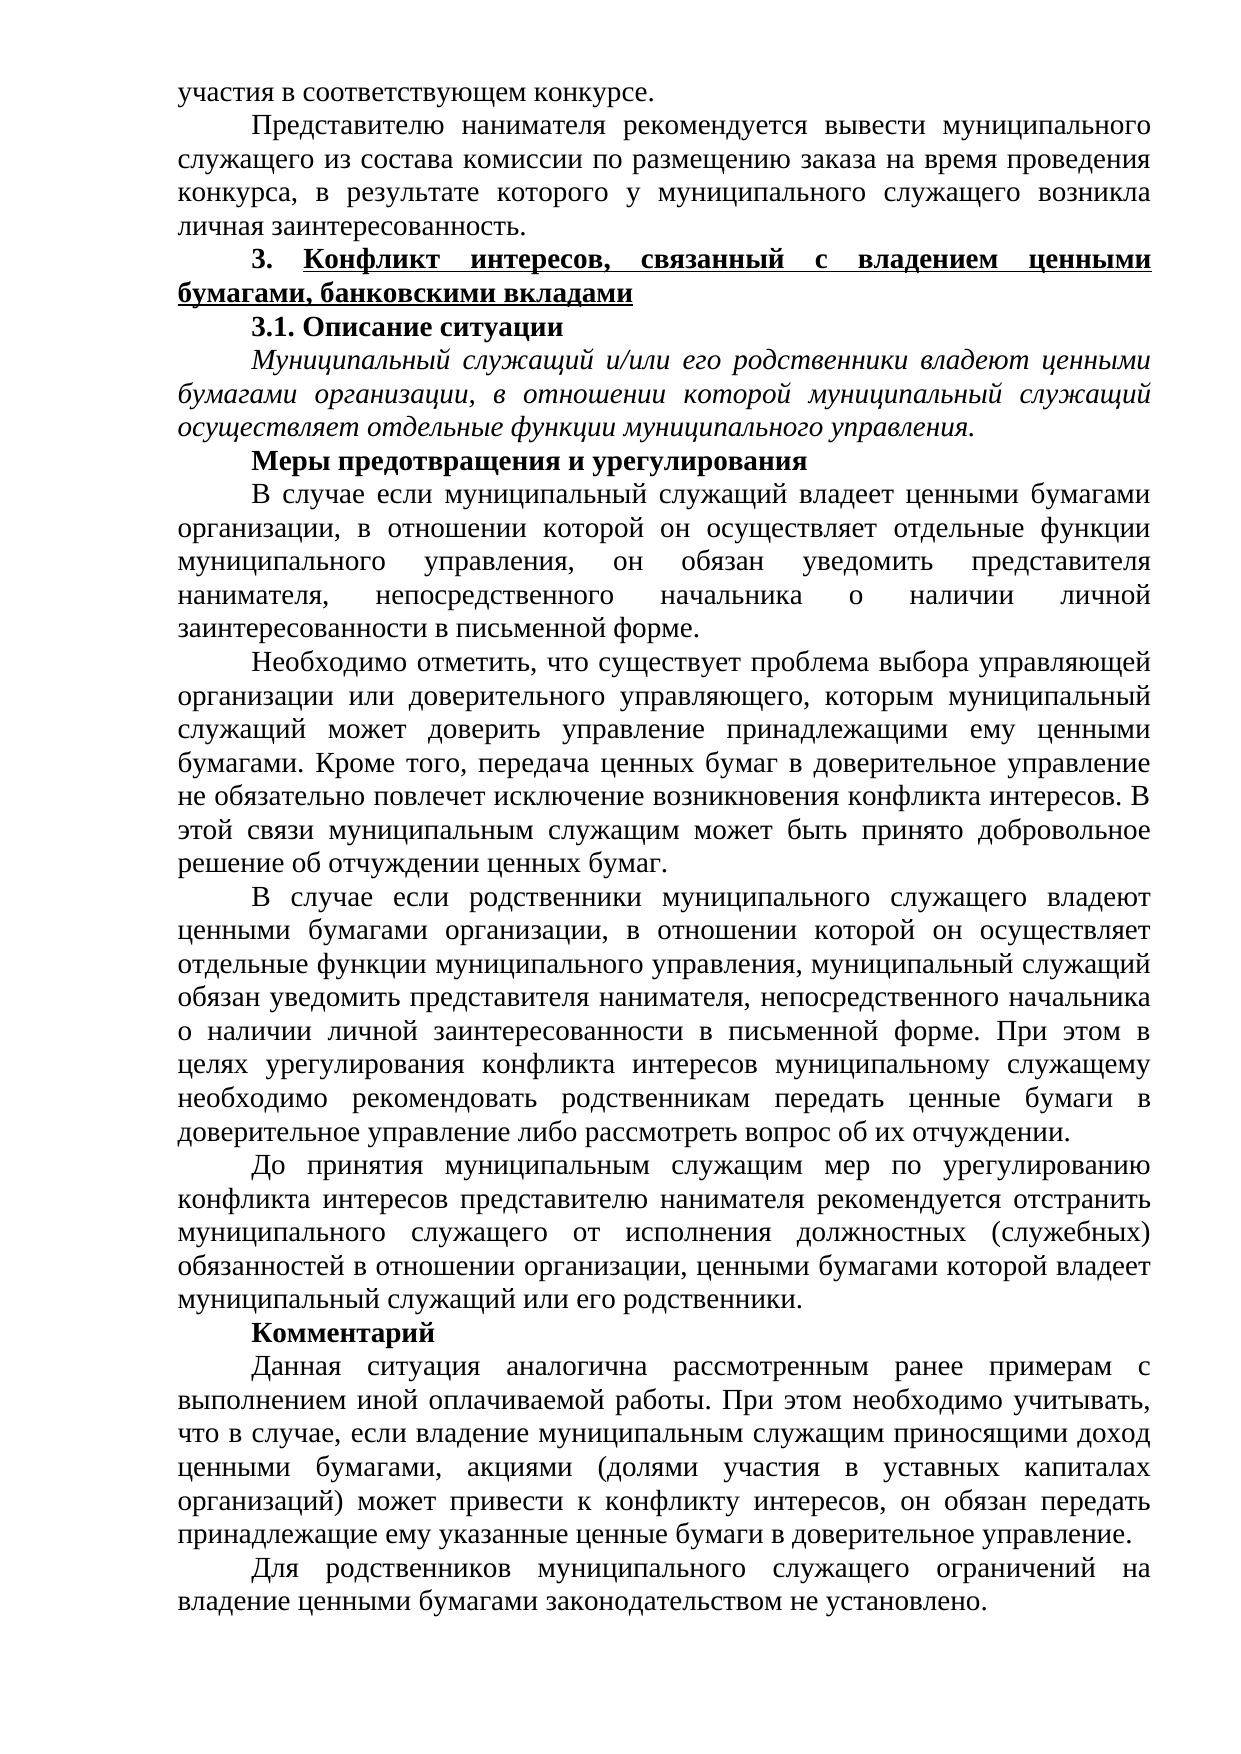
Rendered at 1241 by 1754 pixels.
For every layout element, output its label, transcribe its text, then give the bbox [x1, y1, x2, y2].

text Для родственников муниципального служащего ограничений на владение ценными бумагами законодательством не установлено. [177, 1550, 1152, 1617]
text 3.1. Описание ситуации [177, 309, 1152, 342]
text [177, 74, 1152, 107]
text 3. Конфликт интересов, связанный с владением ценными бумагами, банковскими вкладами [177, 242, 1152, 309]
text Комментарий [177, 1315, 1152, 1348]
text В случае если муниципальный служащий владеет ценными бумагами организации, в отношении которой он осуществляет отдельные функции муниципального управления, он обязан уведомить представителя нанимателя, непосредственного начальника о наличии личной заинтересованности в письменной форме. [177, 476, 1152, 644]
text Представителю нанимателя рекомендуется вывести муниципального служащего из состава комиссии по размещению заказа на время проведения конкурса, в результате которого у муниципального служащего возникла личная заинтересованность. [177, 107, 1152, 242]
text Муниципальный служащий и/или его родственники владеют ценными бумагами организации, в отношении которой муниципальный служащий осуществляет отдельные функции муниципального управления. [177, 342, 1152, 443]
text Данная ситуация аналогична рассмотренным ранее примерам с выполнением иной оплачиваемой работы. При этом необходимо учитывать, что в случае, если владение муниципальным служащим приносящими доход ценными бумагами, акциями (долями участия в уставных капиталах организаций) может привести к конфликту интересов, он обязан передать принадлежащие ему указанные ценные бумаги в доверительное управление. [177, 1348, 1152, 1550]
text Меры предотвращения и урегулирования [177, 443, 1152, 476]
text В случае если родственники муниципального служащего владеют ценными бумагами организации, в отношении которой он осуществляет отдельные функции муниципального управления, муниципальный служащий обязан уведомить представителя нанимателя, непосредственного начальника о наличии личной заинтересованности в письменной форме. При этом в целях урегулирования конфликта интересов муниципальному служащему необходимо рекомендовать родственникам передать ценные бумаги в доверительное управление либо рассмотреть вопрос об их отчуждении. [177, 879, 1152, 1147]
text Необходимо отметить, что существует проблема выбора управляющей организации или доверительного управляющего, которым муниципальный служащий может доверить управление принадлежащими ему ценными бумагами. Кроме того, передача ценных бумаг в доверительное управление не обязательно повлечет исключение возникновения конфликта интересов. В этой связи муниципальным служащим может быть принято добровольное решение об отчуждении ценных бумаг. [177, 644, 1152, 879]
text До принятия муниципальным служащим мер по урегулированию конфликта интересов представителю нанимателя рекомендуется отстранить муниципального служащего от исполнения должностных (служебных) обязанностей в отношении организации, ценными бумагами которой владеет муниципальный служащий или его родственники. [177, 1147, 1152, 1315]
